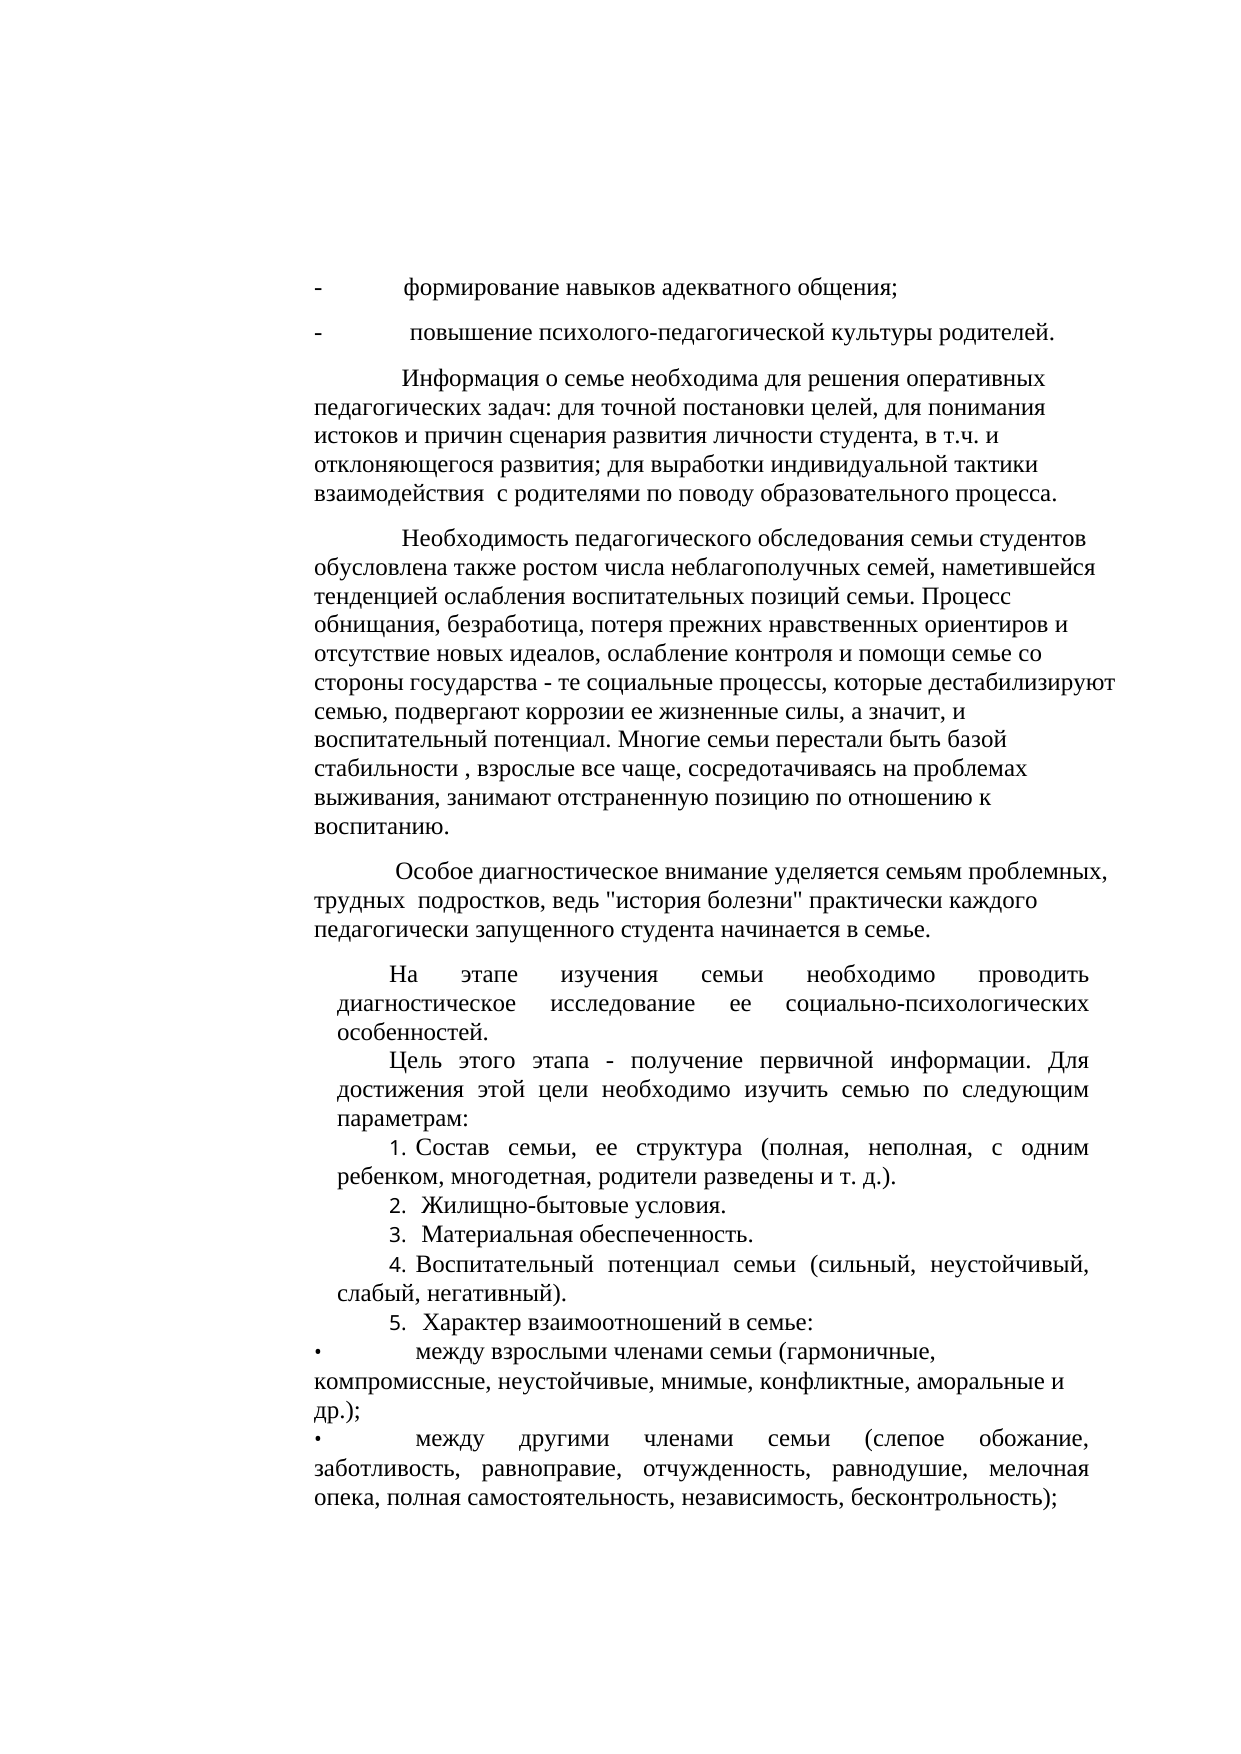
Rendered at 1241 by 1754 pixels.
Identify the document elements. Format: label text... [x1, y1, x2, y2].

text Цель этого этапа - получение первичной информации. Для достижения этой цели необходимо изучить семью по следующим параметрам: [337, 1045, 1090, 1132]
list между взрослыми членами семьи (гармоничные, компромиссные, неустойчивые, мнимые, конфликтные, аморальные и др.); [314, 1336, 1117, 1423]
text На этапе изучения семьи необходимо проводить диагностическое исследование ее социально-психологических особенностей. [337, 959, 1090, 1045]
list Характер взаимоотношений в семье: [337, 1307, 1117, 1336]
list между другими членами семьи (слепое обожание, заботливость, равноправие, отчужденность, равнодушие, мелочная опека, полная самостоятельность, независимость, бесконтрольность); [314, 1423, 1090, 1510]
list Состав семьи, ее структура (полная, неполная, с одним ребенком, многодетная, родители разведены и т. д.). [337, 1132, 1090, 1190]
list Материальная обеспеченность. [337, 1219, 1117, 1249]
text Информация о семье необходима для решения оперативных педагогических задач: для точной постановки целей, для понимания истоков и причин сценария развития личности студента, в т.ч. и отклоняющегося развития; для выработки индивидуальной тактики взаимодействия с родителями по поводу образовательного процесса. [314, 363, 1117, 507]
list Жилищно-бытовые условия. [337, 1190, 1117, 1219]
text Особое диагностическое внимание уделяется семьям проблемных, трудных подростков, ведь "история болезни" практически каждого педагогически запущенного студента начинается в семье. [314, 856, 1117, 942]
text Необходимость педагогического обследования семьи студентов обусловлена также ростом числа неблагополучных семей, наметившейся тенденцией ослабления воспитательных позиций семьи. Процесс обнищания, безработица, потеря прежних нравственных ориентиров и отсутствие новых идеалов, ослабление контроля и помощи семье со стороны государства - те социальные процессы, которые дестабилизируют семью, подвергают коррозии ее жизненные силы, а значит, и воспитательный потенциал. Многие семьи перестали быть базой стабильности , взрослые все чаще, сосредотачиваясь на проблемах выживания, занимают отстраненную позицию по отношению к воспитанию. [314, 523, 1117, 839]
text - повышение психолого-педагогической культуры родителей. [314, 317, 1117, 346]
text - формирование навыков адекватного общения; [314, 272, 1117, 301]
list Воспитательный потенциал семьи (сильный, неустойчивый, слабый, негативный). [337, 1249, 1090, 1307]
